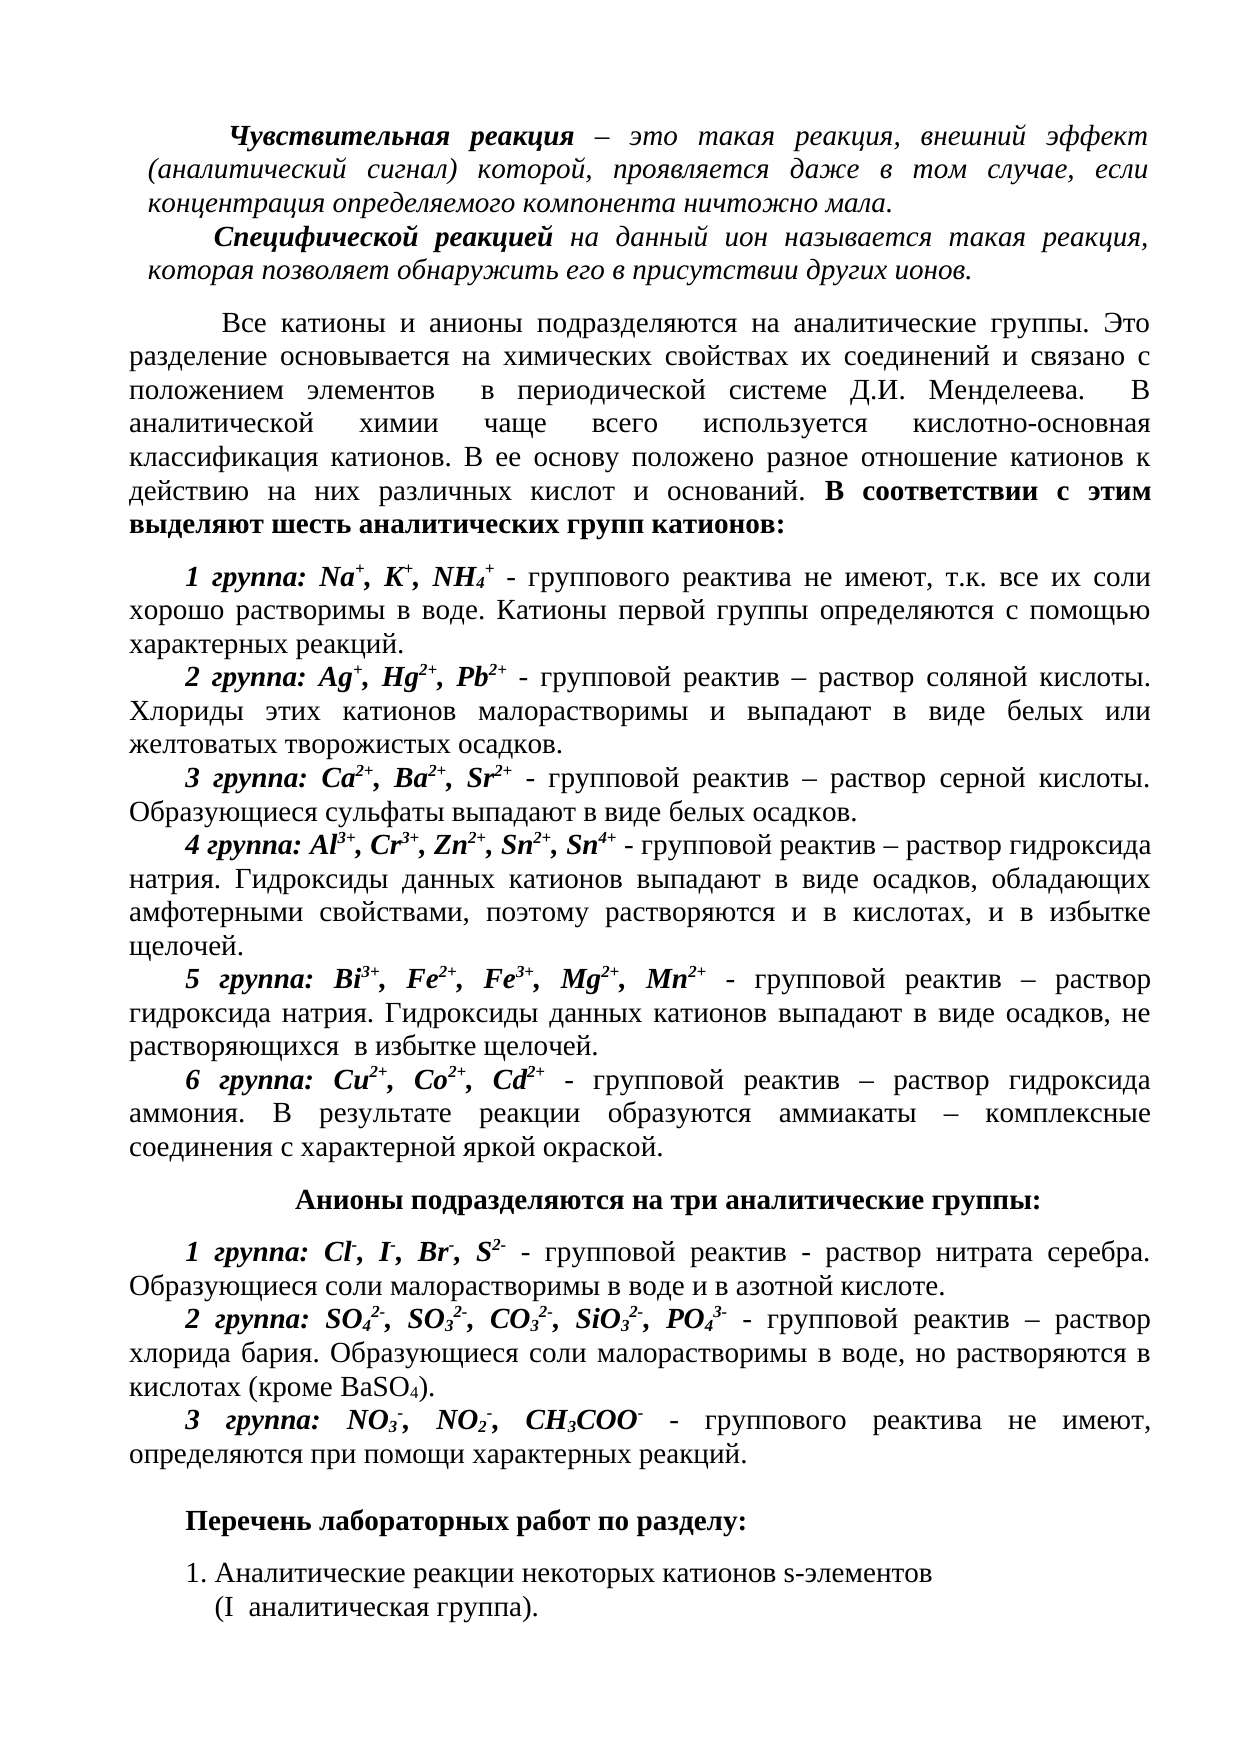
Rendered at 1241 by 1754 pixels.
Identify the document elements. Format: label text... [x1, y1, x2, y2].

text Анионы подразделяются на три аналитические группы: [129, 1182, 1152, 1215]
text Специфической реакцией на данный ион называется такая реакция, которая позволяет обнаружить его в присутствии других ионов. [148, 219, 1152, 286]
text 6 группа: Сu2+, Со2+, Сd2+ - групповой реактив – раствор гидроксида аммония. В результате реакции образуются аммиакаты – комплексные соединения с характерной яркой окраской. [129, 1062, 1152, 1163]
text 4 группа: Al3+, Cr3+, Zn2+, Sn2+, Sn4+ - групповой реактив – раствор гидроксида натрия. Гидроксиды данных катионов выпадают в виде осадков, обладающих амфотерными свойствами, поэтому растворяются и в кислотах, и в избытке щелочей. [129, 827, 1152, 961]
text 2 группа: SO42-, SO32-, CO32-, SiO32-, PO43- - групповой реактив – раствор хлорида бария. Образующиеся соли малорастворимы в воде, но растворяются в кислотах (кроме BaSO4). [129, 1302, 1152, 1402]
text 1 группа: Cl-, I-, Br-, S2- - групповой реактив - раствор нитрата серебра. Образующиеся соли малорастворимы в воде и в азотной кислоте. [129, 1234, 1152, 1302]
text Перечень лабораторных работ по разделу: [129, 1503, 1152, 1536]
text 2 группа: Ag+, Hg2+, Pb2+ - групповой реактив – раствор соляной кислоты. Хлориды этих катионов малорастворимы и выпадают в виде белых или желтоватых творожистых осадков. [129, 659, 1152, 760]
text 1 группа: Na+, K+, NH4+ - группового реактива не имеют, т.к. все их соли хорошо растворимы в воде. Катионы первой группы определяются с помощью характерных реакций. [129, 559, 1152, 659]
text 3 группа: Ca2+, Ba2+, Sr2+ - групповой реактив – раствор серной кислоты. Образующиеся сульфаты выпадают в виде белых осадков. [129, 760, 1152, 827]
text 5 группа: Bi3+, Fe2+, Fe3+, Mg2+, Mn2+ - групповой реактив – раствор гидроксида натрия. Гидроксиды данных катионов выпадают в виде осадков, не растворяющихся в избытке щелочей. [129, 961, 1152, 1062]
text (I аналитическая группа). [129, 1589, 1152, 1623]
text Все катионы и анионы подразделяются на аналитические группы. Это разделение основывается на химических свойствах их соединений и связано с положением элементов в периодической системе Д.И. Менделеева. В аналитической химии чаще всего используется кислотно-основная классификация катионов. В ее основу положено разное отношение катионов к действию на них различных кислот и оснований. В соответствии с этим выделяют шесть аналитических групп катионов: [129, 305, 1152, 540]
text 3 группа: NO3-, NO2-, CH3COO- - группового реактива не имеют, определяются при помощи характерных реакций. [129, 1402, 1152, 1469]
text 1. Аналитические реакции некоторых катионов s-элементов [129, 1556, 1152, 1589]
text Чувствительная реакция – это такая реакция, внешний эффект (аналитический сигнал) которой, проявляется даже в том случае, если концентрация определяемого компонента ничтожно мала. [148, 118, 1152, 219]
